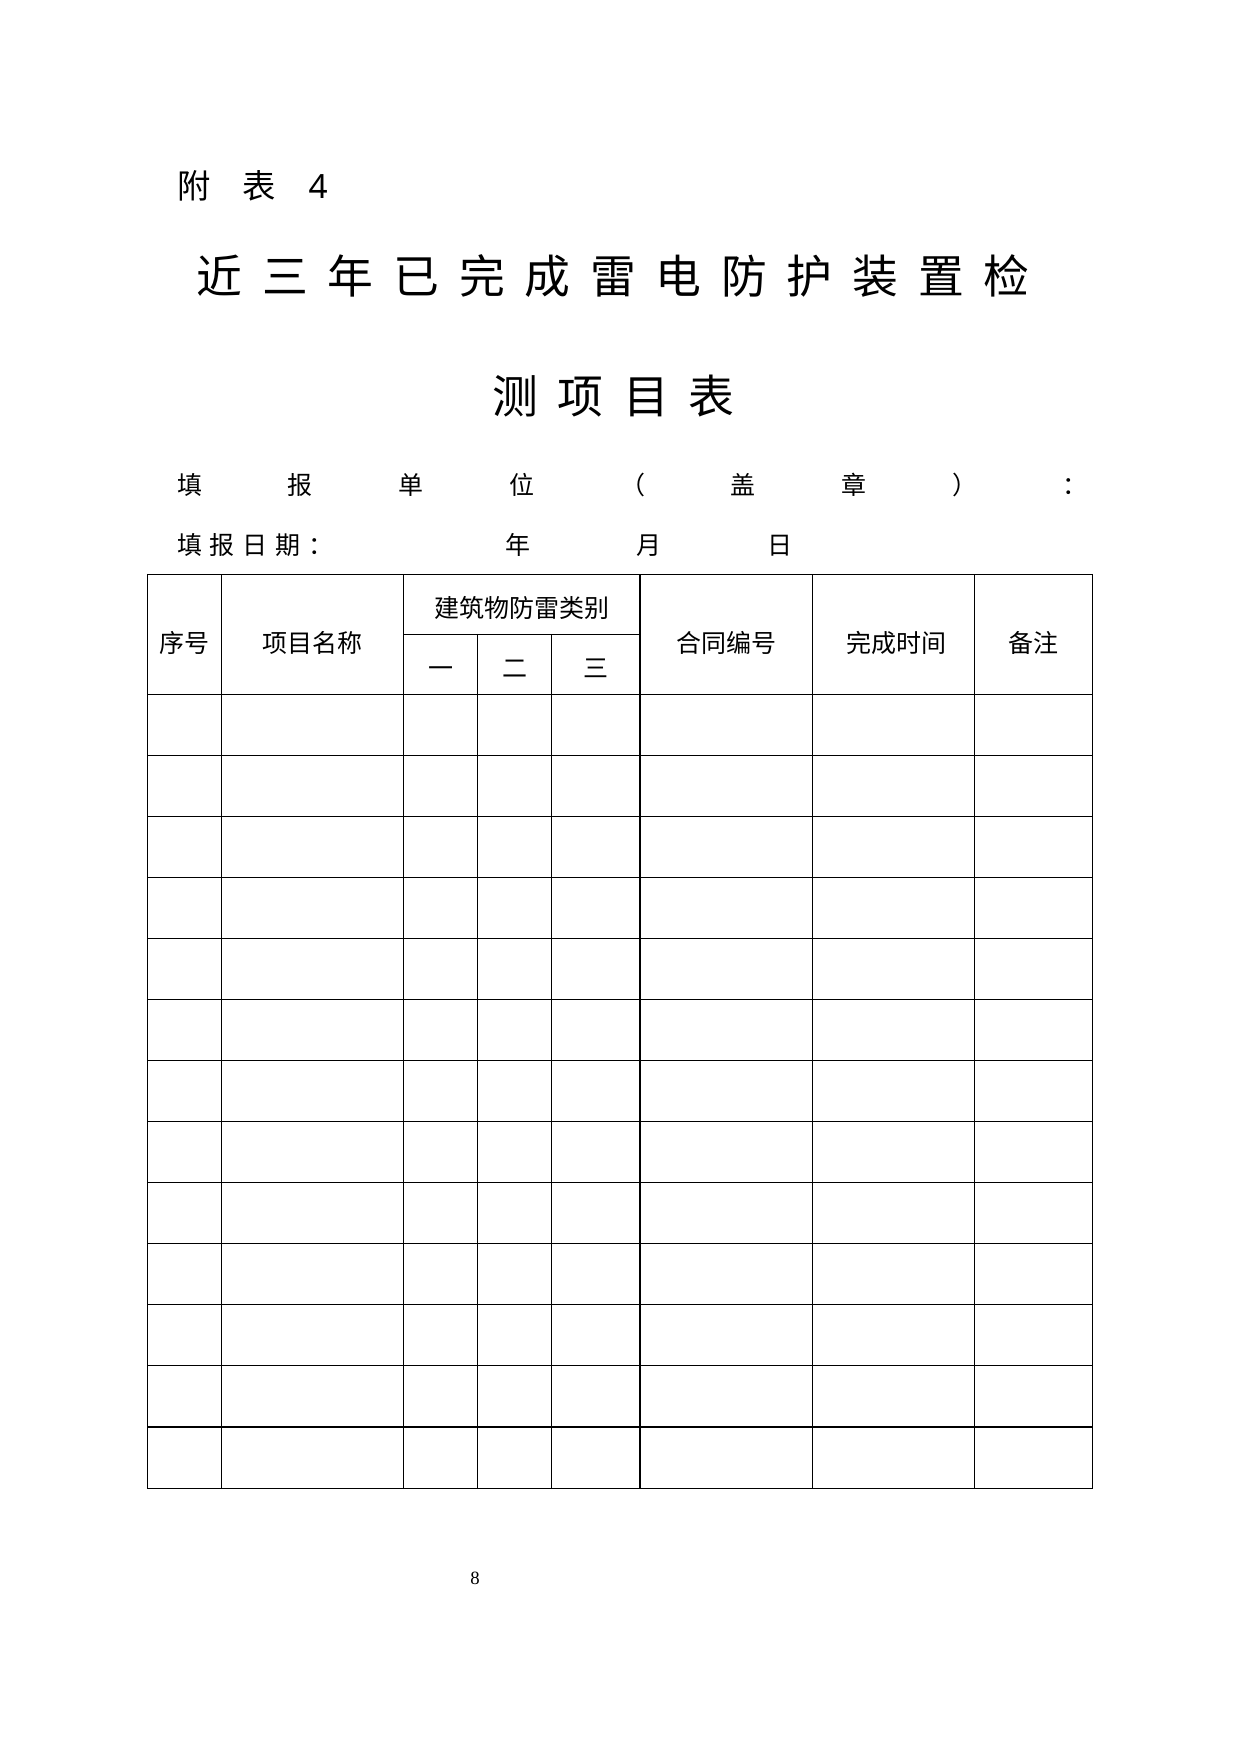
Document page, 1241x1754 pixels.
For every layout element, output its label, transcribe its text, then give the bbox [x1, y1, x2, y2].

table_cell [641, 1122, 812, 1182]
table_cell [552, 1183, 639, 1243]
table_cell 二 [478, 635, 551, 694]
table_cell [813, 1428, 974, 1487]
text 近三年已完成雷电防护装置检测项目表 [177, 214, 1069, 454]
table_cell [222, 1244, 403, 1304]
table_cell [478, 1244, 551, 1304]
table_cell [404, 1000, 477, 1060]
table_cell [552, 1122, 639, 1182]
table_cell [222, 939, 403, 999]
table_cell [813, 1061, 974, 1121]
table_cell [552, 1061, 639, 1121]
table_header 项目名称 [222, 575, 403, 694]
table_cell [641, 817, 812, 877]
table_cell [148, 1366, 221, 1426]
table_cell [478, 756, 551, 816]
table_cell [478, 1000, 551, 1060]
table_cell [478, 1366, 551, 1426]
table_cell [975, 878, 1092, 938]
table_cell [404, 878, 477, 938]
table_cell [478, 1183, 551, 1243]
table_cell [404, 1183, 477, 1243]
table_cell [813, 1183, 974, 1243]
table_cell [222, 1305, 403, 1365]
table_cell [813, 939, 974, 999]
table_cell [478, 695, 551, 755]
table_cell [148, 756, 221, 816]
table_cell [478, 1122, 551, 1182]
table_cell [478, 1305, 551, 1365]
table_cell [478, 1428, 551, 1487]
table_cell [148, 1428, 221, 1487]
table_cell [222, 756, 403, 816]
table_cell [404, 756, 477, 816]
table_cell [478, 817, 551, 877]
table_cell [222, 817, 403, 877]
table_cell [813, 878, 974, 938]
table_cell [813, 1000, 974, 1060]
table_cell [975, 1122, 1092, 1182]
table_cell [975, 1000, 1092, 1060]
table_cell [552, 817, 639, 877]
table_cell [813, 1366, 974, 1426]
table_cell [222, 1428, 403, 1487]
table_cell [148, 878, 221, 938]
table_cell [641, 1305, 812, 1365]
table_cell [975, 939, 1092, 999]
table_cell 一 [404, 635, 477, 694]
table_cell [975, 1366, 1092, 1426]
table_cell [148, 1244, 221, 1304]
table_cell [975, 817, 1092, 877]
table_cell [222, 1000, 403, 1060]
table_cell [641, 939, 812, 999]
table_cell [552, 1305, 639, 1365]
table_cell [641, 1366, 812, 1426]
table_cell [148, 695, 221, 755]
table_cell [404, 1428, 477, 1487]
table_cell [813, 1305, 974, 1365]
table_cell [148, 1000, 221, 1060]
table_cell [552, 939, 639, 999]
table_cell [222, 1366, 403, 1426]
table_cell [148, 1183, 221, 1243]
table_cell [404, 1122, 477, 1182]
table_cell [552, 878, 639, 938]
table_header 序号 [148, 575, 221, 694]
table_cell [552, 1244, 639, 1304]
table_cell [222, 695, 403, 755]
table_cell [404, 817, 477, 877]
table_cell [404, 1305, 477, 1365]
table_cell [222, 1183, 403, 1243]
table_cell [813, 1244, 974, 1304]
table_cell [404, 1366, 477, 1426]
table_cell [975, 695, 1092, 755]
table_cell [813, 817, 974, 877]
table_cell [813, 756, 974, 816]
table_cell [641, 756, 812, 816]
table_cell [641, 1428, 812, 1487]
text 附表4 [177, 154, 1069, 214]
table_cell [641, 878, 812, 938]
table_cell [478, 939, 551, 999]
table_header 建筑物防雷类别 [404, 575, 639, 634]
table_cell [552, 1428, 639, 1487]
table_cell [813, 1122, 974, 1182]
table_cell [552, 695, 639, 755]
table_cell [222, 1061, 403, 1121]
table_cell [813, 695, 974, 755]
table_cell [552, 1366, 639, 1426]
table_cell [222, 878, 403, 938]
table_cell [478, 1061, 551, 1121]
table_cell [552, 756, 639, 816]
table_cell [641, 1244, 812, 1304]
table_cell [222, 1122, 403, 1182]
table_header 合同编号 [641, 575, 812, 694]
table_cell [975, 1305, 1092, 1365]
text 填报单位（盖章）： 填报日期： 年 月 日 [127, 454, 1096, 574]
table_cell [148, 1122, 221, 1182]
table_header 完成时间 [813, 575, 974, 694]
table_cell [975, 1428, 1092, 1487]
table_cell [148, 1061, 221, 1121]
table_cell [641, 1061, 812, 1121]
table_cell [641, 1000, 812, 1060]
table_cell [641, 1183, 812, 1243]
table_cell [641, 695, 812, 755]
table_cell [404, 1244, 477, 1304]
table_cell [975, 756, 1092, 816]
table_cell [975, 1183, 1092, 1243]
table_cell 三 [552, 635, 639, 694]
table_cell [478, 878, 551, 938]
table_cell [148, 817, 221, 877]
table_cell [975, 1061, 1092, 1121]
table_cell [404, 939, 477, 999]
table_cell [404, 1061, 477, 1121]
table_header 备注 [975, 575, 1092, 694]
table_cell [404, 695, 477, 755]
table_cell [148, 939, 221, 999]
table_cell [148, 1305, 221, 1365]
table_cell [975, 1244, 1092, 1304]
table_cell [552, 1000, 639, 1060]
